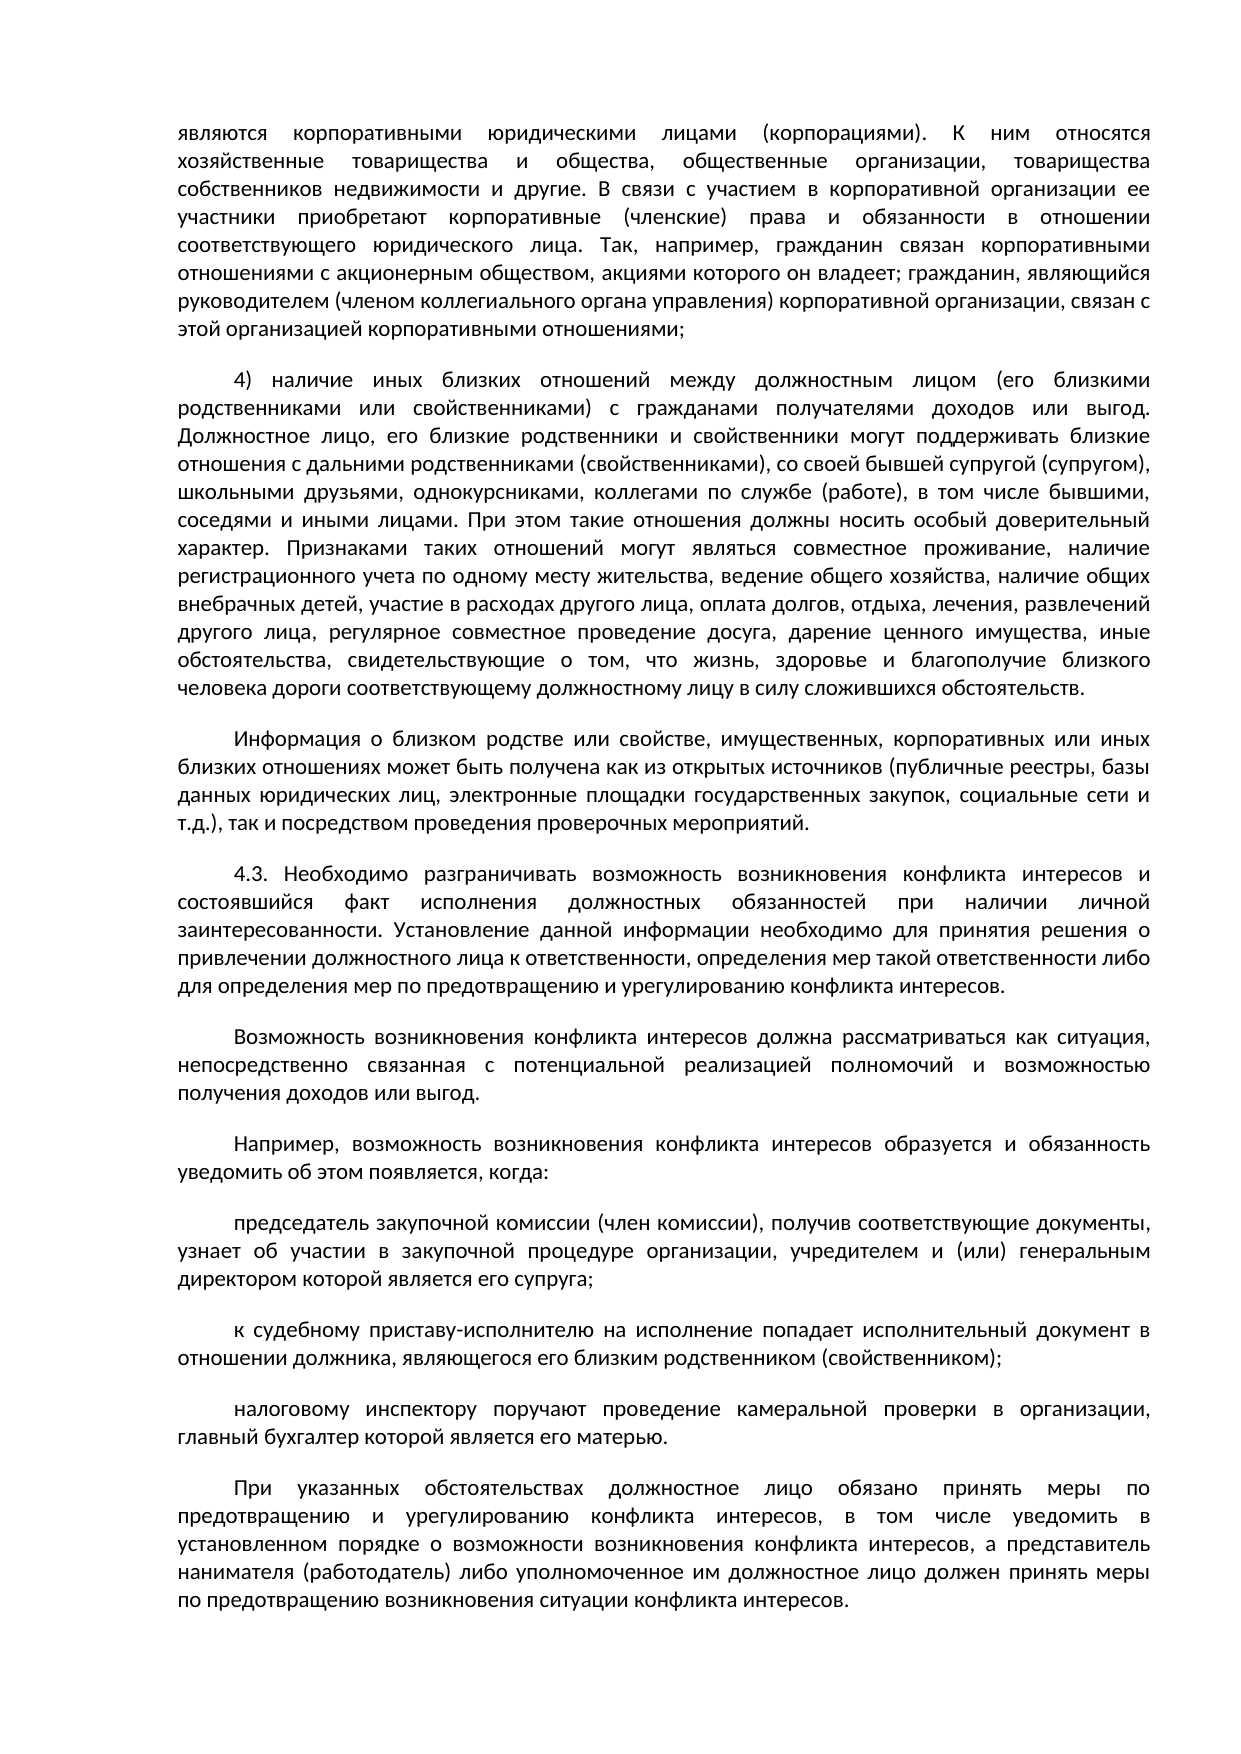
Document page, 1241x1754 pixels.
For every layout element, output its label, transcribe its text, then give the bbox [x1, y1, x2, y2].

text председатель закупочной комиссии (член комиссии), получив соответствующие документы, узнает об участии в закупочной процедуре организации, учредителем и (или) генеральным директором которой является его супруга; [177, 1208, 1152, 1292]
text Например, возможность возникновения конфликта интересов образуется и обязанность уведомить об этом появляется, когда: [177, 1129, 1152, 1185]
text 4) наличие иных близких отношений между должностным лицом (его близкими родственниками или свойственниками) с гражданами получателями доходов или выгод. Должностное лицо, его близкие родственники и свойственники могут поддерживать близкие отношения с дальними родственниками (свойственниками), со своей бывшей супругой (супругом), школьными друзьями, однокурсниками, коллегами по службе (работе), в том числе бывшими, соседями и иными лицами. При этом такие отношения должны носить особый доверительный характер. Признаками таких отношений могут являться совместное проживание, наличие регистрационного учета по одному месту жительства, ведение общего хозяйства, наличие общих внебрачных детей, участие в расходах другого лица, оплата долгов, отдыха, лечения, развлечений другого лица, регулярное совместное проведение досуга, дарение ценного имущества, иные обстоятельства, свидетельствующие о том, что жизнь, здоровье и благополучие близкого человека дороги соответствующему должностному лицу в силу сложившихся обстоятельств. [177, 365, 1152, 701]
text Информация о близком родстве или свойстве, имущественных, корпоративных или иных близких отношениях может быть получена как из открытых источников (публичные реестры, базы данных юридических лиц, электронные площадки государственных закупок, социальные сети и т.д.), так и посредством проведения проверочных мероприятий. [177, 724, 1152, 836]
text налоговому инспектору поручают проведение камеральной проверки в организации, главный бухгалтер которой является его матерью. [177, 1394, 1152, 1450]
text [177, 118, 1152, 342]
text 4.3. Необходимо разграничивать возможность возникновения конфликта интересов и состоявшийся факт исполнения должностных обязанностей при наличии личной заинтересованности. Установление данной информации необходимо для принятия решения о привлечении должностного лица к ответственности, определения мер такой ответственности либо для определения мер по предотвращению и урегулированию конфликта интересов. [177, 859, 1152, 999]
text Возможность возникновения конфликта интересов должна рассматриваться как ситуация, непосредственно связанная с потенциальной реализацией полномочий и возможностью получения доходов или выгод. [177, 1022, 1152, 1106]
text При указанных обстоятельствах должностное лицо обязано принять меры по предотвращению и урегулированию конфликта интересов, в том числе уведомить в установленном порядке о возможности возникновения конфликта интересов, а представитель нанимателя (работодатель) либо уполномоченное им должностное лицо должен принять меры по предотвращению возникновения ситуации конфликта интересов. [177, 1473, 1152, 1613]
text к судебному приставу-исполнителю на исполнение попадает исполнительный документ в отношении должника, являющегося его близким родственником (свойственником); [177, 1315, 1152, 1371]
